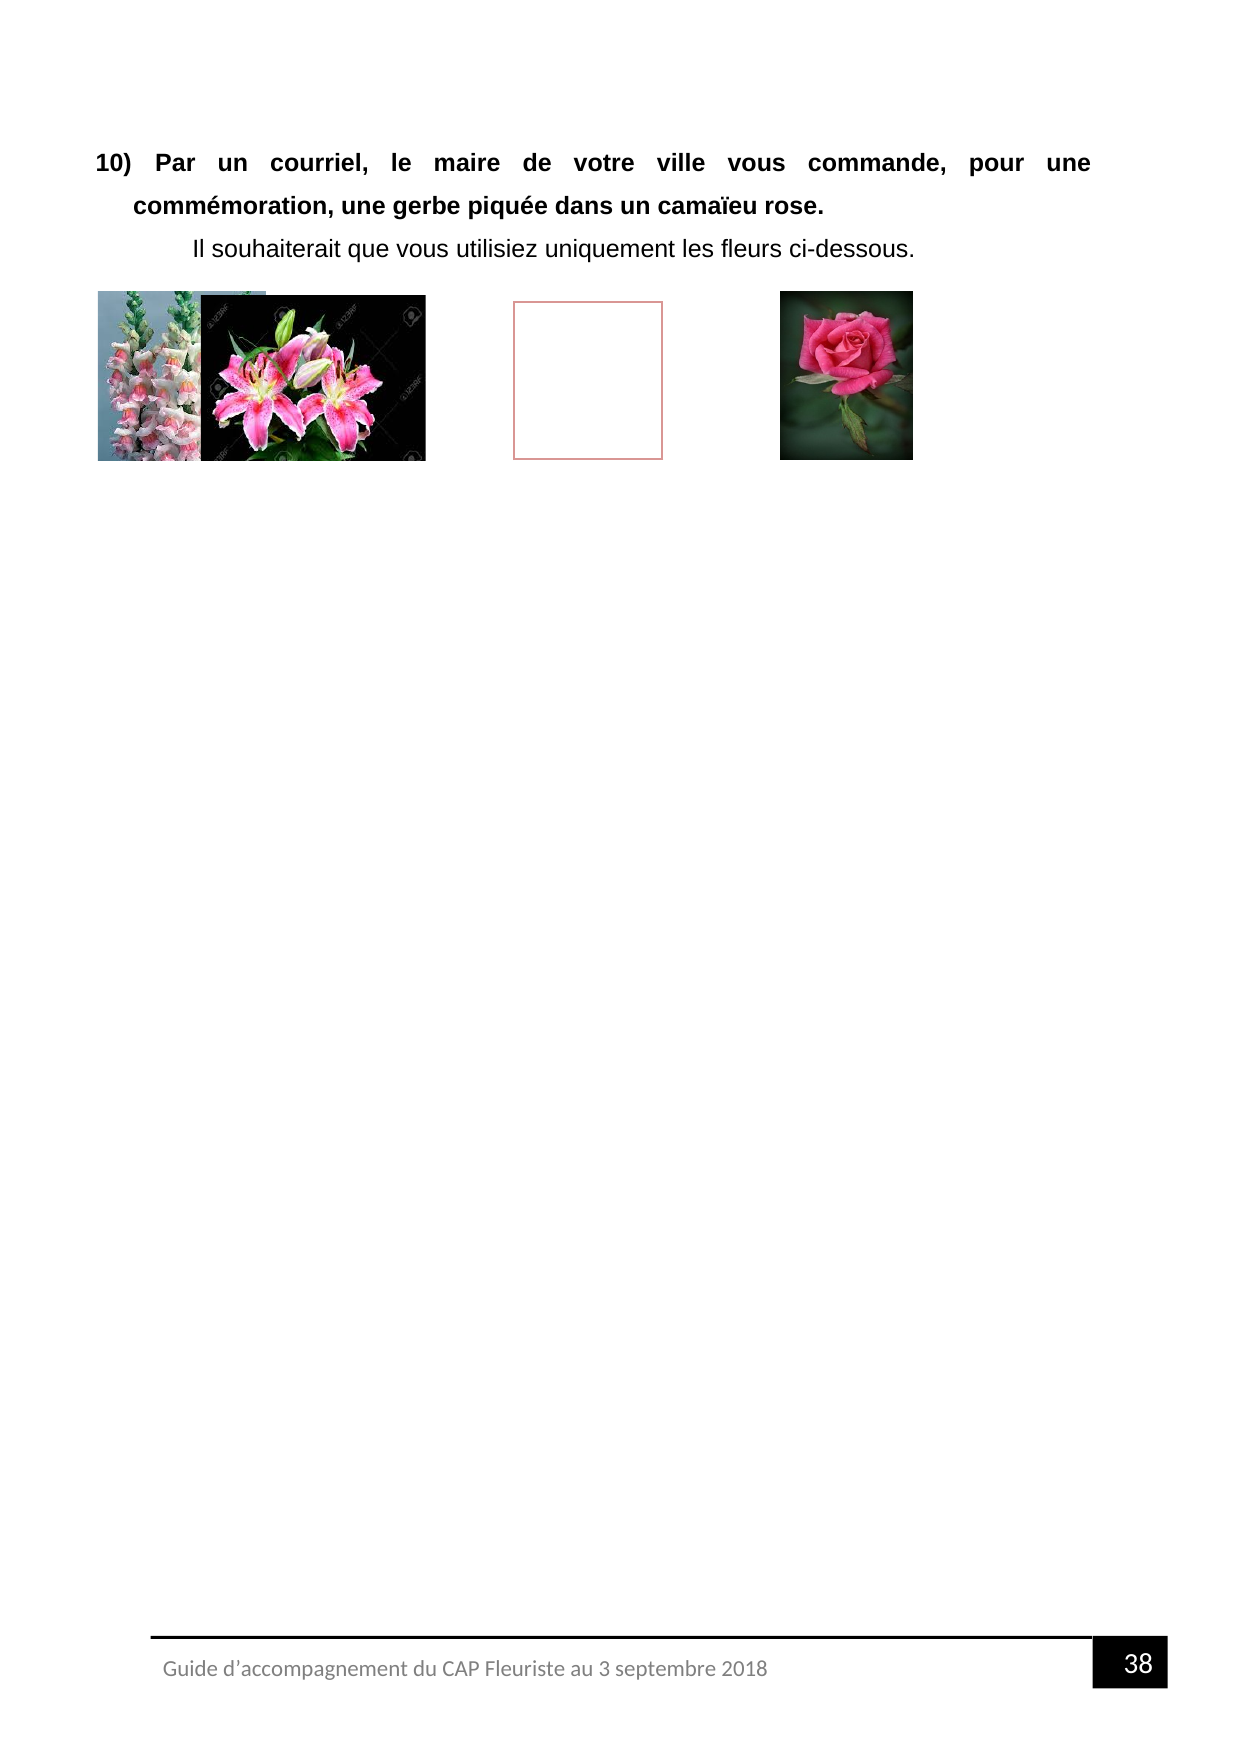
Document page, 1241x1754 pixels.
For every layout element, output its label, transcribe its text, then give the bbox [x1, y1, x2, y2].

list Par un courriel, le maire de votre ville vous commande, pour une commémoration, une gerbe piquée dans un camaïeu rose. [95, 148, 1093, 219]
text Il souhaiterait que vous utilisiez uniquement les fleurs ci-dessous. [185, 234, 1093, 263]
picture [97, 291, 426, 461]
picture [778, 291, 914, 457]
